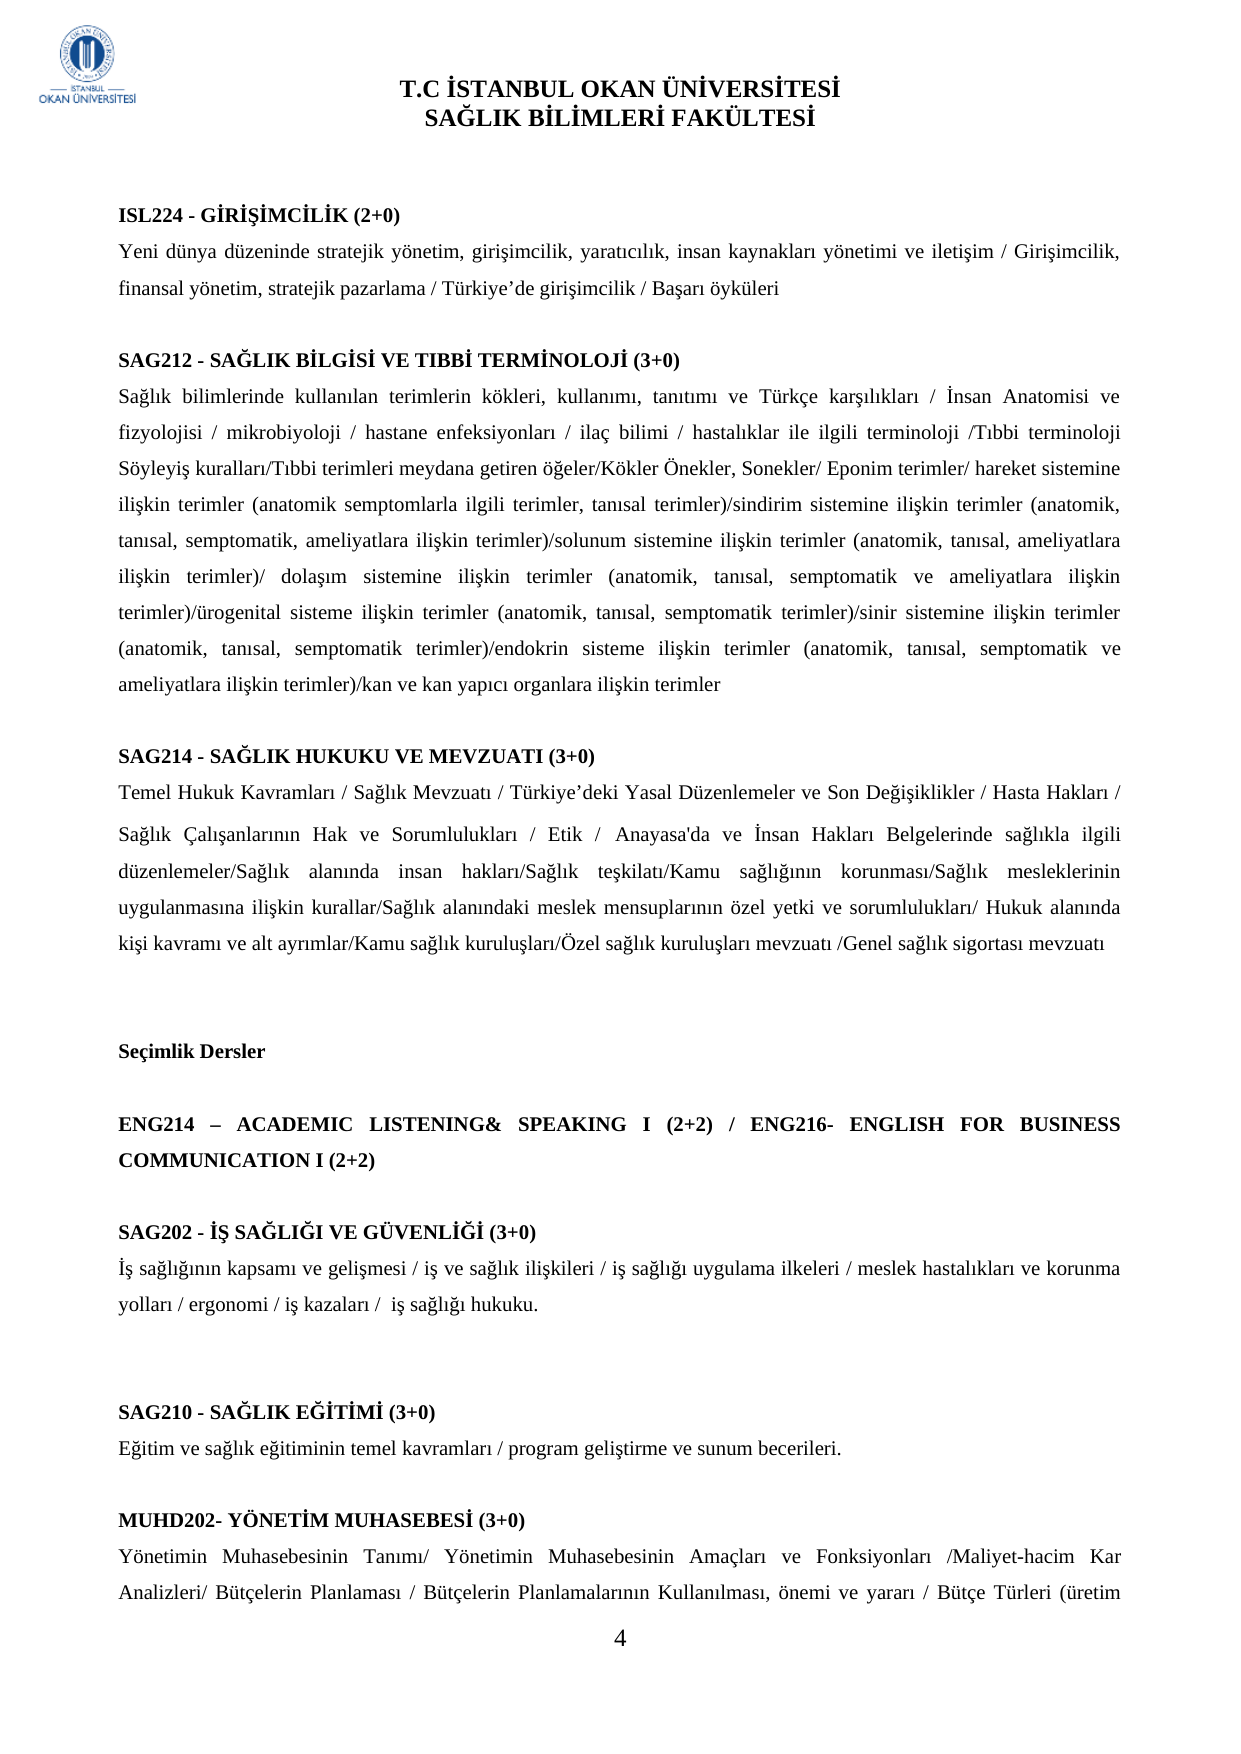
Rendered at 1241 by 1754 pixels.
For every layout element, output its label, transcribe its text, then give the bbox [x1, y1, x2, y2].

text ENG214 – ACADEMIC LISTENING& SPEAKING I (2+2) / ENG216- ENGLISH FOR BUSINESS COMMUNICATION I (2+2) [118, 1112, 1122, 1172]
text Seçimlik Dersler [118, 1039, 1122, 1063]
text Sağlık bilimlerinde kullanılan terimlerin kökleri, kullanımı, tanıtımı ve Türkçe karşılıkları / İnsan Anatomisi ve fizyolojisi / mikrobiyoloji / hastane enfeksiyonları / ilaç bilimi / hastalıklar ile ilgili terminoloji /Tıbbi terminoloji Söyleyiş kuralları/Tıbbi terimleri meydana getiren öğeler/Kökler Önekler, Sonekler/ Eponim terimler/ hareket sistemine ilişkin terimler (anatomik semptomlarla ilgili terimler, tanısal terimler)/sindirim sistemine ilişkin terimler (anatomik, tanısal, semptomatik, ameliyatlara ilişkin terimler)/solunum sistemine ilişkin terimler (anatomik, tanısal, ameliyatlara ilişkin terimler)/ dolaşım sistemine ilişkin terimler (anatomik, tanısal, semptomatik ve ameliyatlara ilişkin terimler)/ürogenital sisteme ilişkin terimler (anatomik, tanısal, semptomatik terimler)/sinir sistemine ilişkin terimler (anatomik, tanısal, semptomatik terimler)/endokrin sisteme ilişkin terimler (anatomik, tanısal, semptomatik ve ameliyatlara ilişkin terimler)/kan ve kan yapıcı organlara ilişkin terimler [118, 384, 1122, 696]
text ISL224 - GİRİŞİMCİLİK (2+0) [118, 203, 1122, 227]
picture [19, 16, 156, 117]
text Temel Hukuk Kavramları / Sağlık Mevzuatı / Türkiye’deki Yasal Düzenlemeler ve Son Değişiklikler / Hasta Hakları / Sağlık Çalışanlarının Hak ve Sorumlulukları / Etik / Anayasa'da ve İnsan Hakları Belgelerinde sağlıkla ilgili düzenlemeler/Sağlık alanında insan hakları/Sağlık teşkilatı/Kamu sağlığının korunması/Sağlık mesleklerinin uygulanmasına ilişkin kurallar/Sağlık alanındaki meslek mensuplarının özel yetki ve sorumlulukları/ Hukuk alanında kişi kavramı ve alt ayrımlar/Kamu sağlık kuruluşları/Özel sağlık kuruluşları mevzuatı /Genel sağlık sigortası mevzuatı [118, 780, 1122, 955]
text SAG212 - SAĞLIK BİLGİSİ VE TIBBİ TERMİNOLOJİ (3+0) [118, 348, 1122, 372]
text Eğitim ve sağlık eğitiminin temel kavramları / program geliştirme ve sunum becerileri. [118, 1436, 1122, 1460]
text SAG214 - SAĞLIK HUKUKU VE MEVZUATI (3+0) [118, 744, 1122, 768]
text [118, 1544, 1122, 1604]
text MUHD202- YÖNETİM MUHASEBESİ (3+0) [118, 1508, 1122, 1532]
text SAG210 - SAĞLIK EĞİTİMİ (3+0) [118, 1400, 1122, 1424]
text SAG202 - İŞ SAĞLIĞI VE GÜVENLİĞİ (3+0) [118, 1220, 1122, 1244]
text İş sağlığının kapsamı ve gelişmesi / iş ve sağlık ilişkileri / iş sağlığı uygulama ilkeleri / meslek hastalıkları ve korunma yolları / ergonomi / iş kazaları / iş sağlığı hukuku. [118, 1256, 1122, 1316]
text Yeni dünya düzeninde stratejik yönetim, girişimcilik, yaratıcılık, insan kaynakları yönetimi ve iletişim / Girişimcilik, finansal yönetim, stratejik pazarlama / Türkiye’de girişimcilik / Başarı öyküleri [118, 239, 1122, 299]
